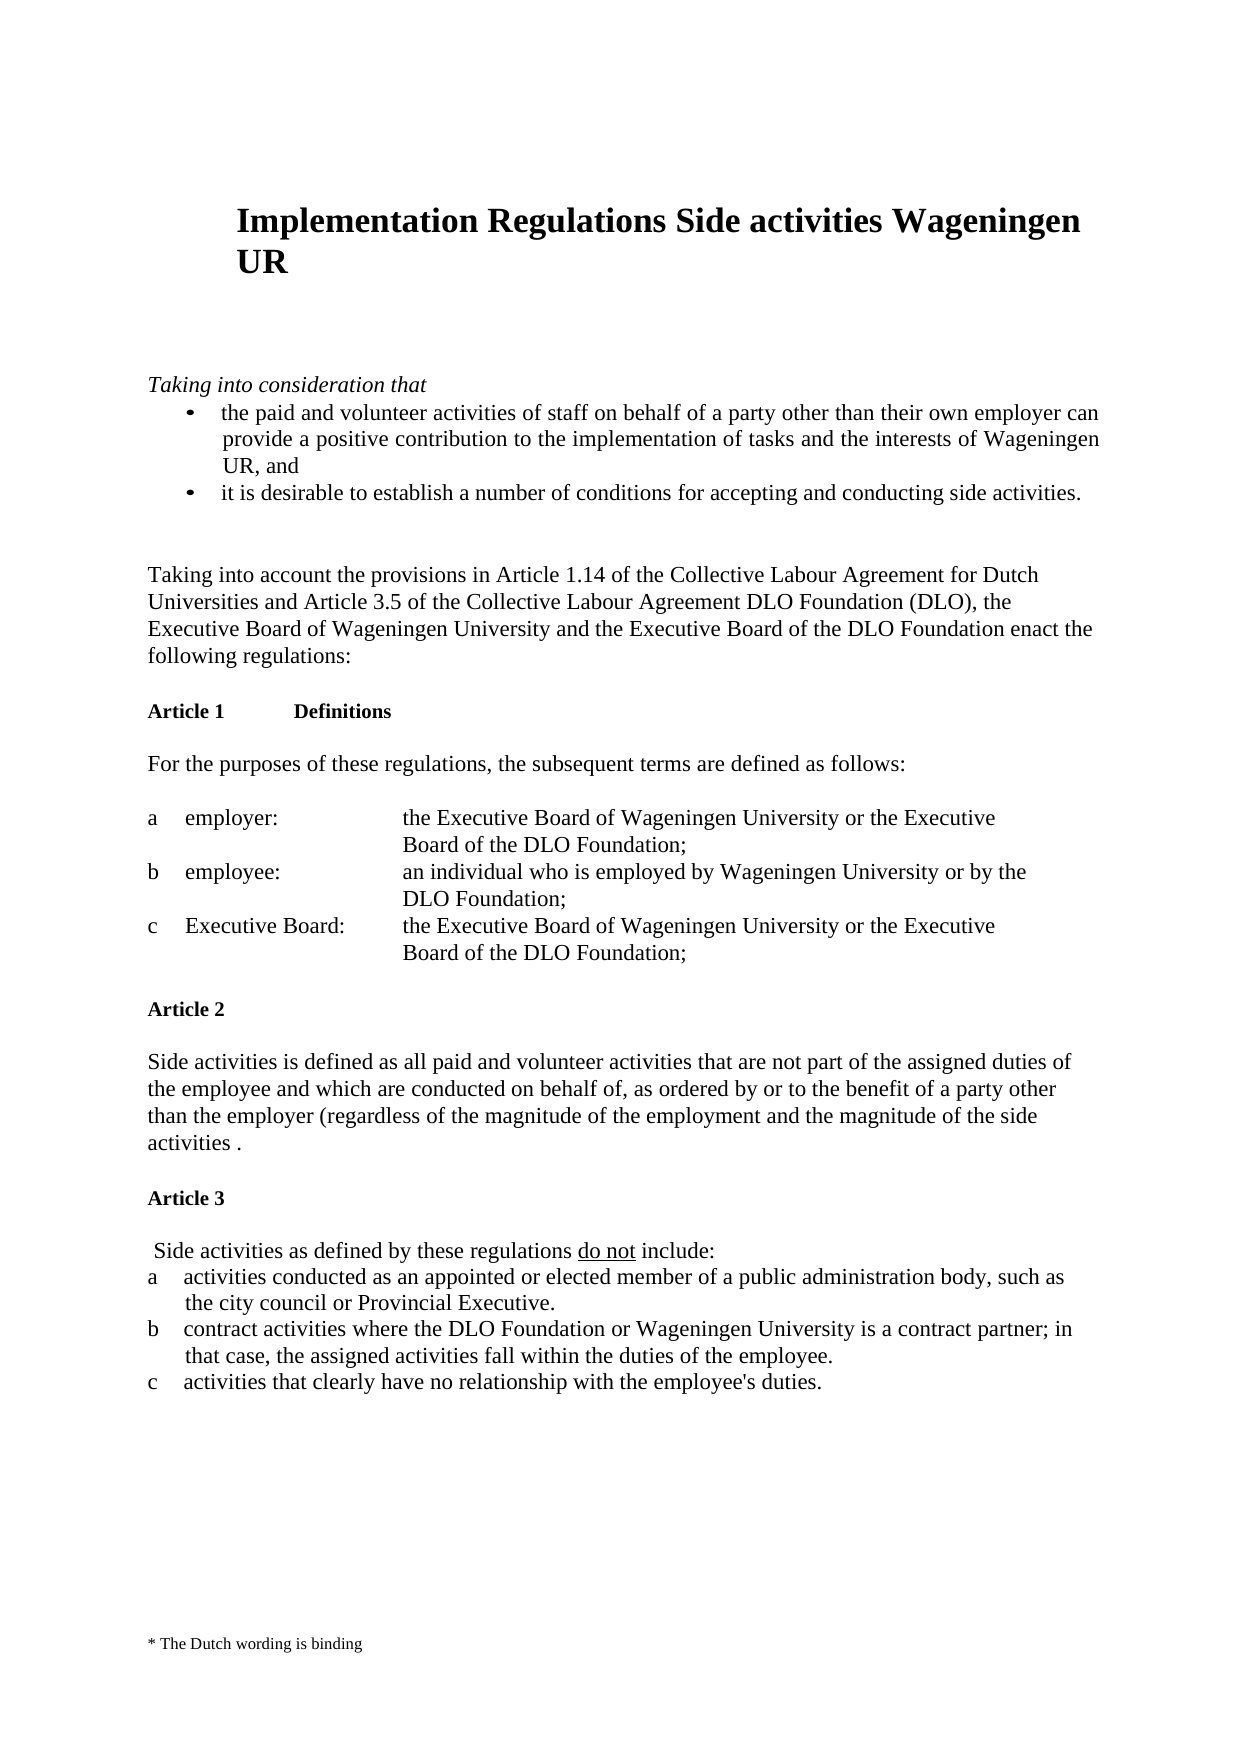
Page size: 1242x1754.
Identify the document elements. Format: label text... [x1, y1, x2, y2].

text Article 1 Definitions [147, 699, 1108, 723]
table_cell b employee: [129, 859, 374, 913]
text UR [236, 240, 1108, 281]
text • it is desirable to establish a number of conditions for accepting and conducting side activities. [185, 479, 1108, 506]
text • the paid and volunteer activities of staff on behalf of a party other than their own employer can provide a positive contribution to the implementation of tasks and the interests of Wageningen UR, and [185, 399, 1100, 478]
text For the purposes of these regulations, the subsequent terms are defined as follows: [147, 750, 1108, 776]
table_header the Executive Board of Wageningen University or the Executive Board of the DLO Foundation; [374, 801, 1042, 859]
text Taking into consideration that [147, 371, 1108, 397]
table_cell c Executive Board: [129, 913, 374, 972]
text Implementation Regulations Side activities Wageningen [236, 199, 1108, 240]
text b contract activities where the DLO Foundation or Wageningen University is a contract partner; in [147, 1316, 1108, 1342]
text that case, the assigned activities fall within the duties of the employee. c activities that clearly have no relationship with the employee's duties. [147, 1343, 839, 1395]
text Article 2 [147, 997, 1108, 1021]
text Article 3 [147, 1186, 1108, 1210]
text a activities conducted as an appointed or elected member of a public administration body, such as the city council or Provincial Executive. [147, 1264, 1070, 1316]
text Taking into account the provisions in Article 1.14 of the Collective Labour Agreement for Dutch Universities and Article 3.5 of the Collective Labour Agreement DLO Foundation (DLO), the Executive Board of Wageningen University and the Executive Board of the DLO Foundation enact the following regulations: [147, 561, 1096, 668]
text Side activities as defined by these regulations do not include: [153, 1237, 1108, 1263]
table_cell an individual who is employed by Wageningen University or by the DLO Foundation; [374, 859, 1042, 913]
table_cell the Executive Board of Wageningen University or the Executive Board of the DLO Foundation; [374, 913, 1042, 972]
text Side activities is defined as all paid and volunteer activities that are not part of the assigned duties of the employee and which are conducted on behalf of, as ordered by or to the benefit of a party other than the employer (regardless of the magnitude of the employment and the magnitude of the side activities . [147, 1048, 1077, 1155]
table_header a employer: [129, 801, 374, 859]
